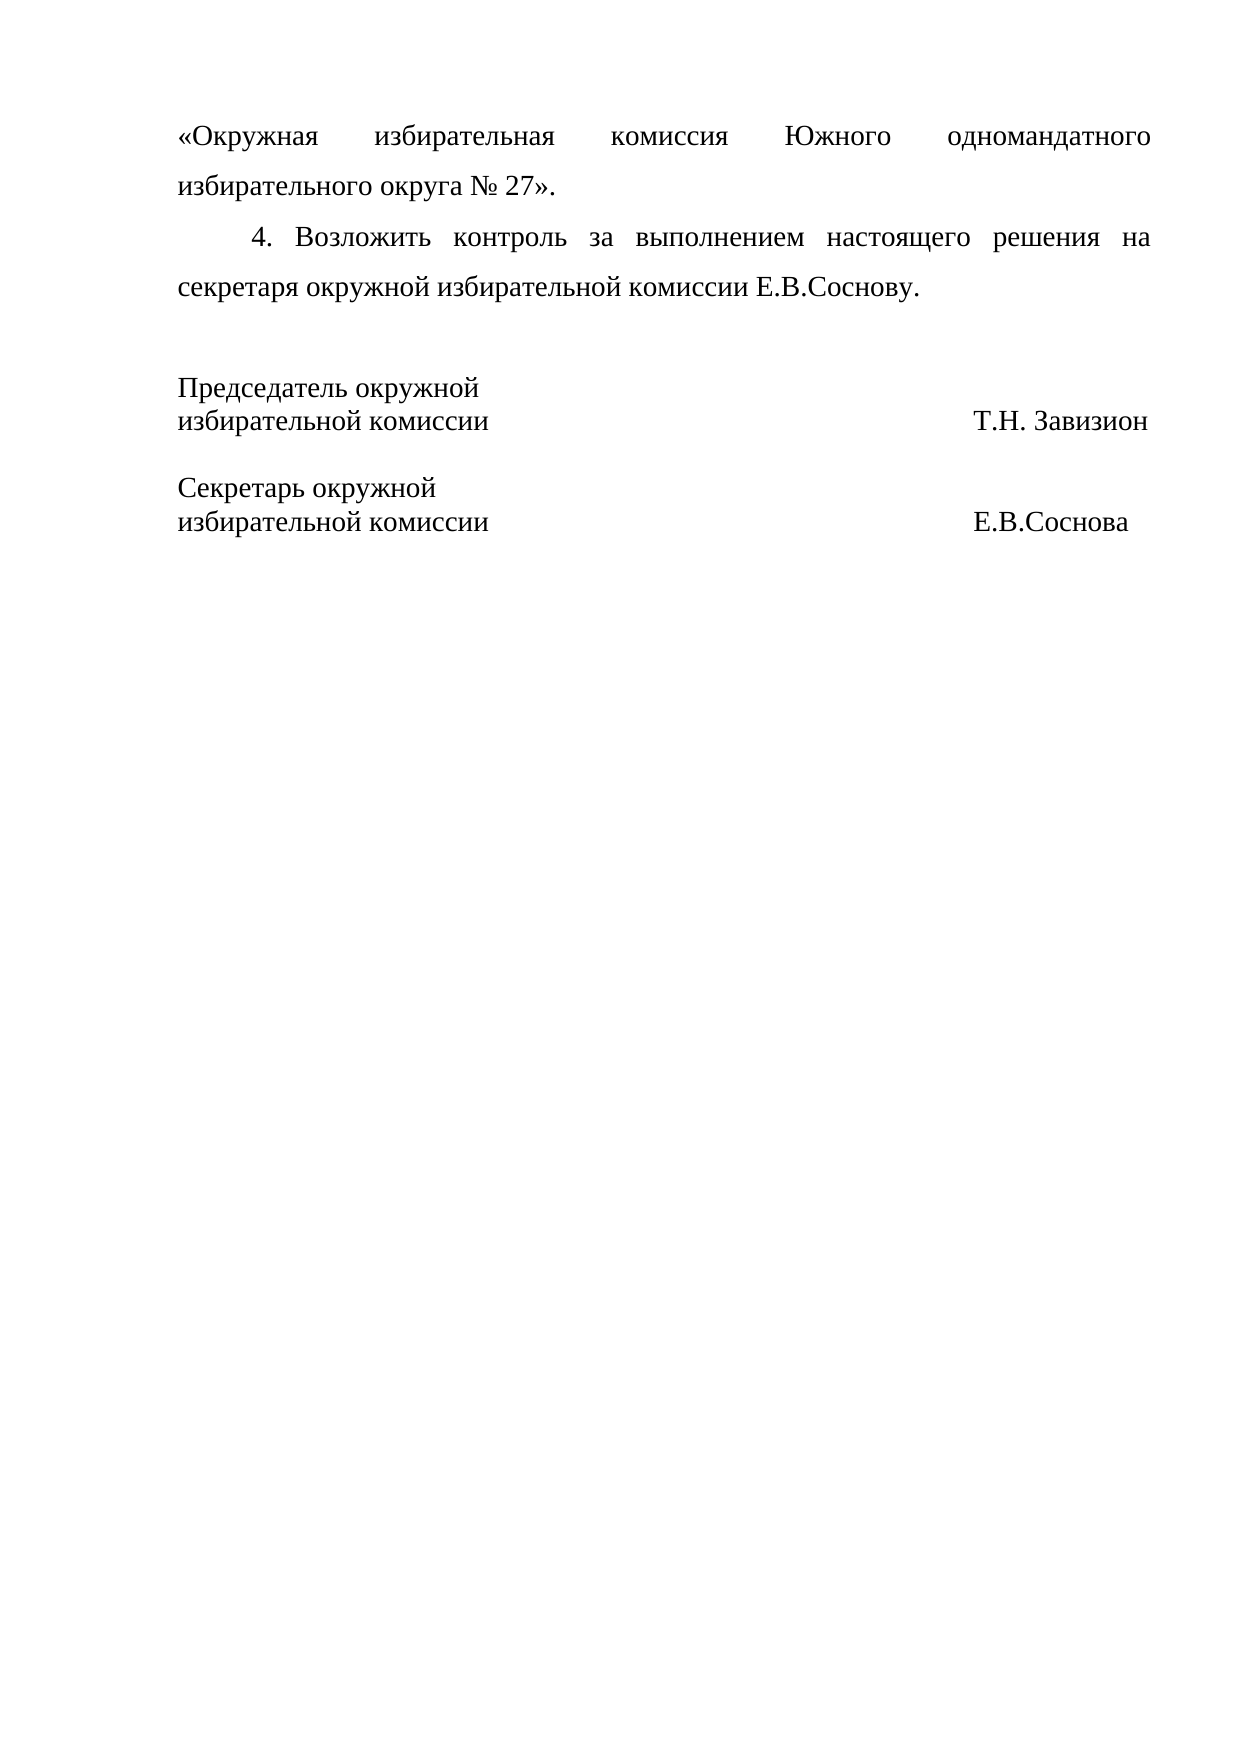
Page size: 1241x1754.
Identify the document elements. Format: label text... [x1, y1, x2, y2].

text избирательной комиссии Е.В.Соснова [177, 504, 1152, 537]
text Председатель окружной [177, 370, 1152, 403]
text 4. Возложить контроль за выполнением настоящего решения на секретаря окружной избирательной комиссии Е.В.Соснову. [177, 219, 1152, 303]
text избирательной комиссии Т.Н. Завизион [177, 403, 1152, 437]
text Секретарь окружной [177, 470, 1152, 504]
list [177, 118, 1152, 202]
